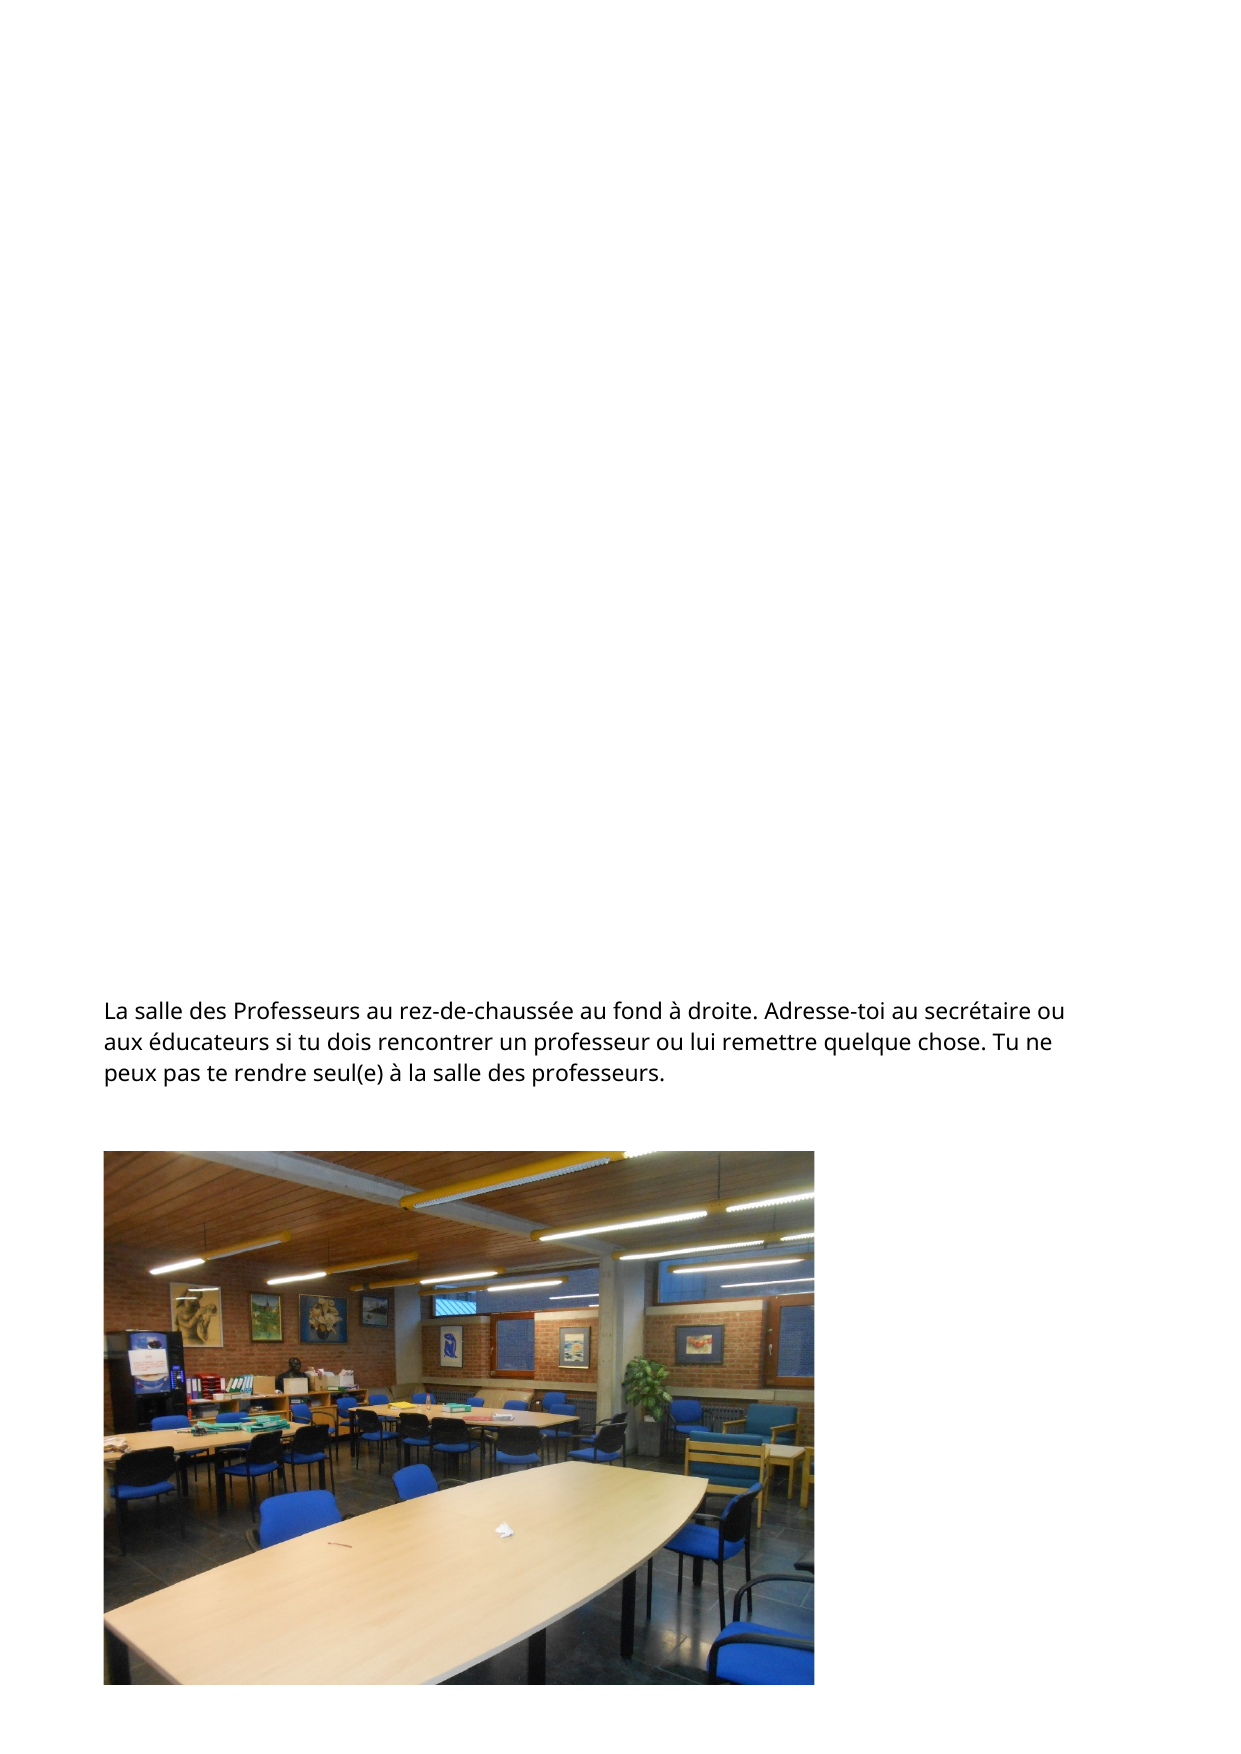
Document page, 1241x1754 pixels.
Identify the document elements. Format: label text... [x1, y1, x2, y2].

text La salle des Professeurs au rez-de-chaussée au fond à droite. Adresse-toi au secrétaire ou aux éducateurs si tu dois rencontrer un professeur ou lui remettre quelque chose. Tu ne peux pas te rendre seul(e) à la salle des professeurs. [103, 995, 1108, 1089]
picture [103, 1151, 815, 1685]
